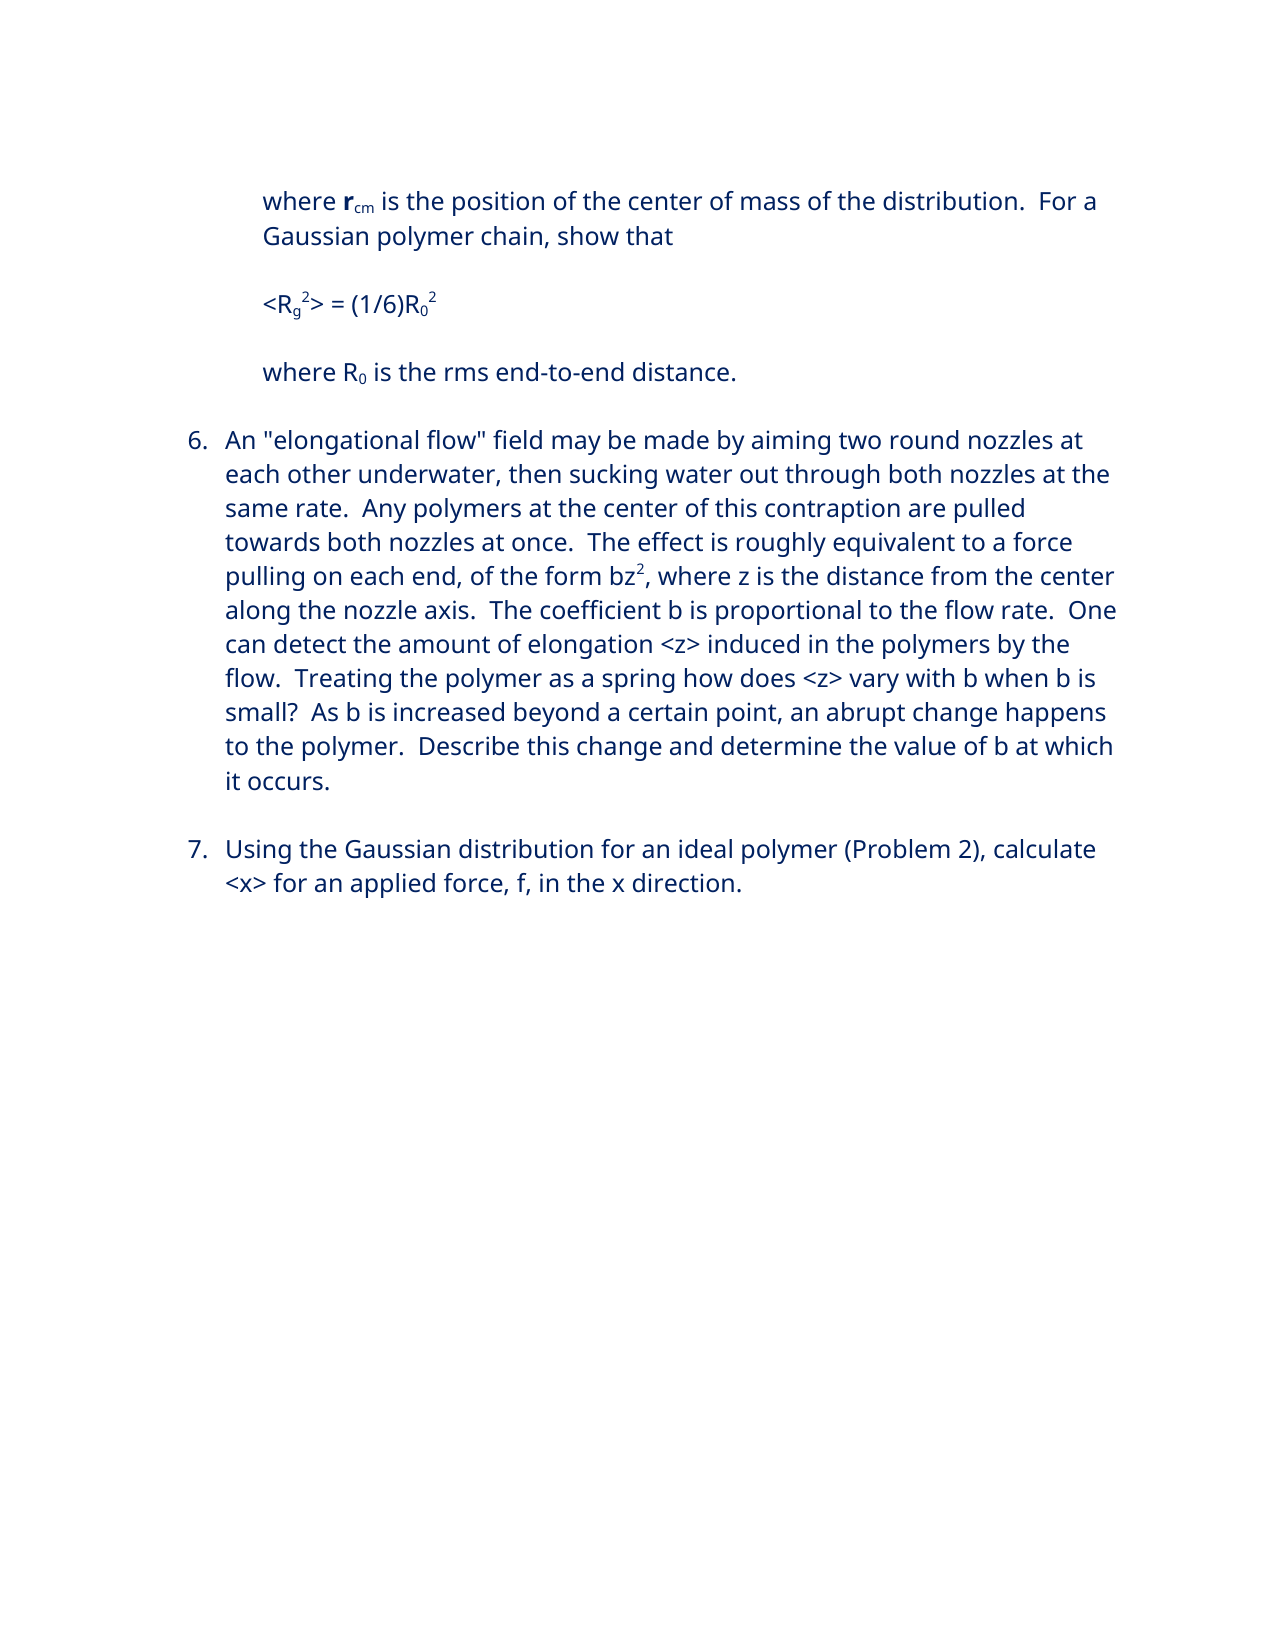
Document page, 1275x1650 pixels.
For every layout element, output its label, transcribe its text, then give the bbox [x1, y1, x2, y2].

list where R0 is the rms end-to-end distance. [262, 354, 1125, 388]
list <Rg2> = (1/6)R02 [262, 286, 1125, 320]
list where rcm is the position of the center of mass of the distribution. For a Gaussian polymer chain, show that [262, 184, 1125, 252]
list An "elongational flow" field may be made by aiming two round nozzles at each other underwater, then sucking water out through both nozzles at the same rate. Any polymers at the center of this contraption are pulled towards both nozzles at once. The effect is roughly equivalent to a force pulling on each end, of the form bz2, where z is the distance from the center along the nozzle axis. The coefficient b is proportional to the flow rate. One can detect the amount of elongation <z> induced in the polymers by the flow. Treating the polymer as a spring how does <z> vary with b when b is small? As b is increased beyond a certain point, an abrupt change happens to the polymer. Describe this change and determine the value of b at which it occurs. [187, 422, 1125, 797]
list Using the Gaussian distribution for an ideal polymer (Problem 2), calculate <x> for an applied force, f, in the x direction. [187, 831, 1125, 899]
